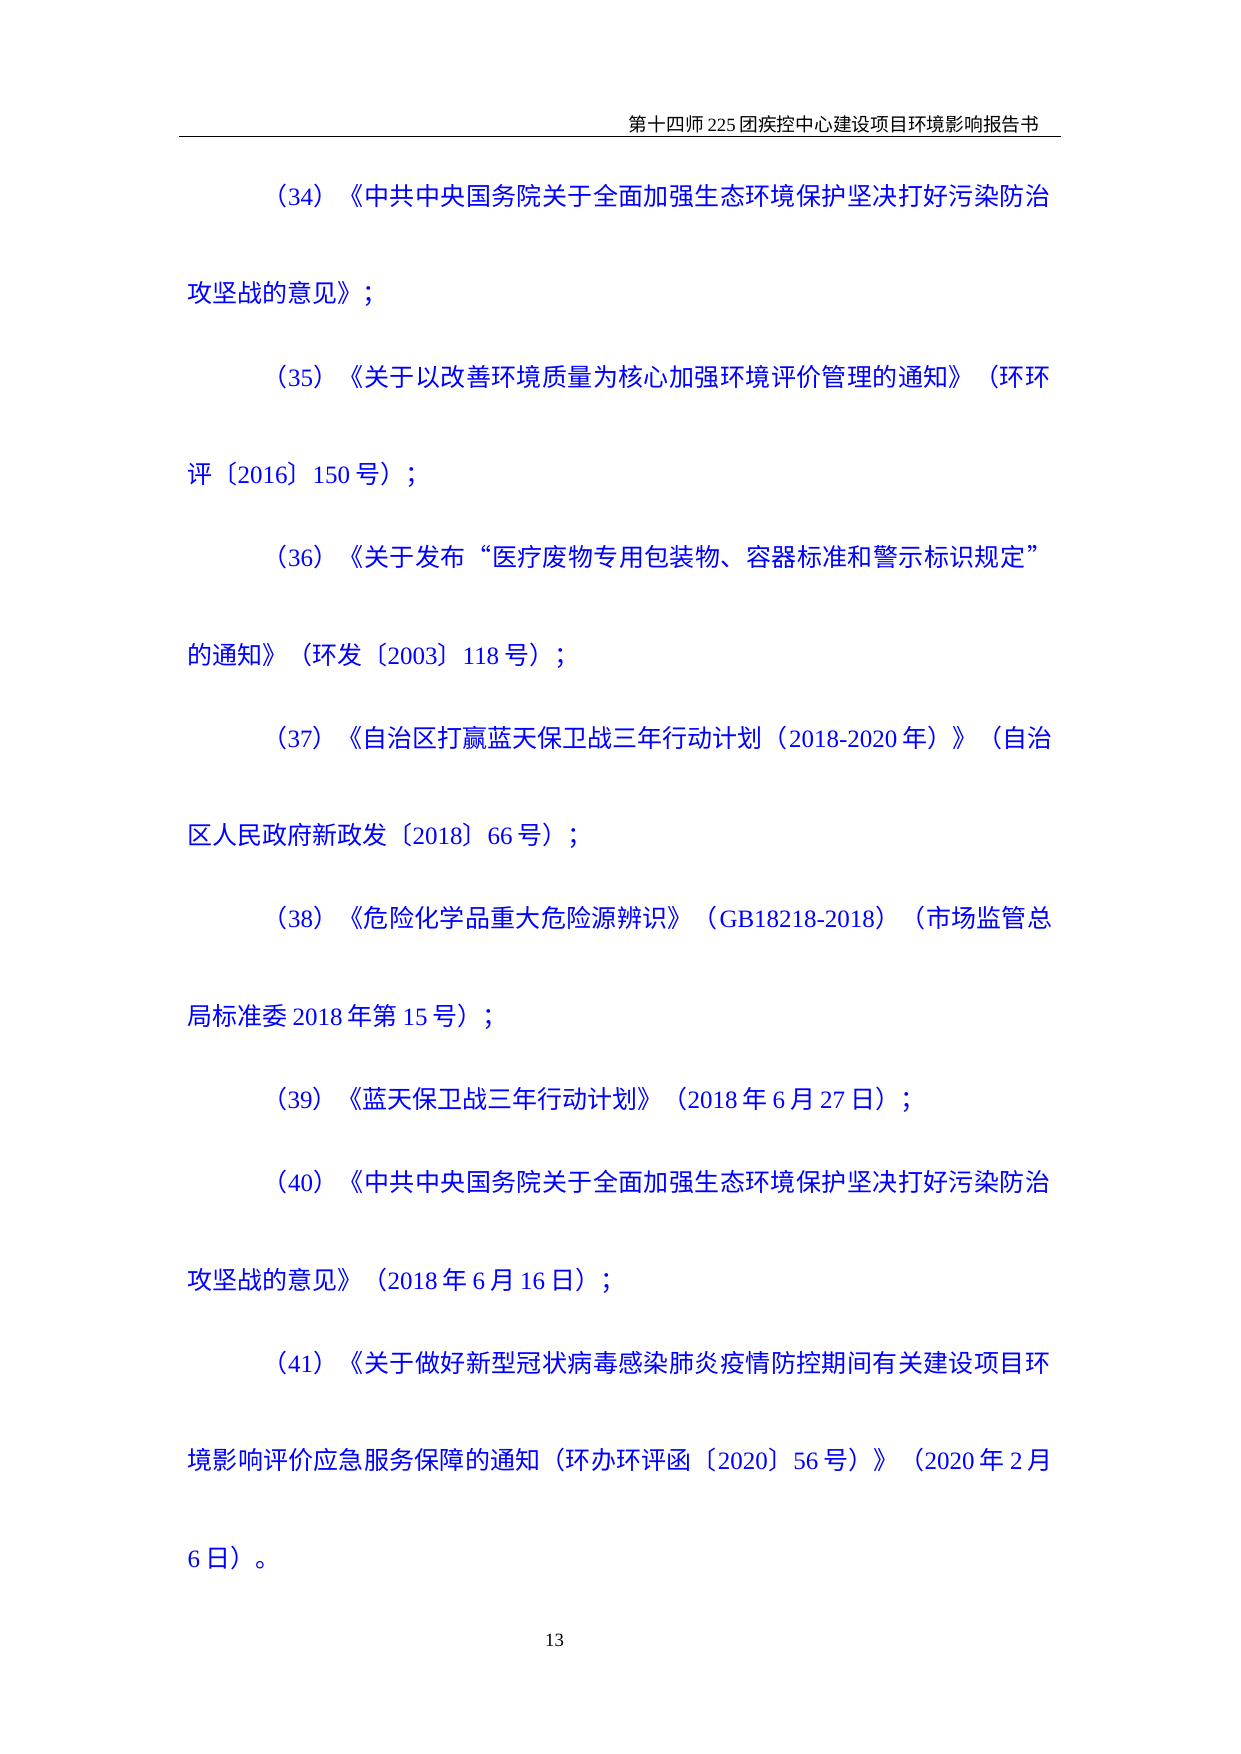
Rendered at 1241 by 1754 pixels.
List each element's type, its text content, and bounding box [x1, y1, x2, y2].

text （37）《自治区打赢蓝天保卫战三年行动计划（2018-2020年）》（自治区人民政府新政发〔2018〕66号）； [187, 704, 1053, 866]
text （35）《关于以改善环境质量为核心加强环境评价管理的通知》（环环评〔2016〕150号）； [187, 343, 1053, 505]
text （39）《蓝天保卫战三年行动计划》（2018年6月27日）； [187, 1065, 1053, 1130]
text （36）《关于发布“医疗废物专用包装物、容器标准和警示标识规定”的通知》（环发〔2003〕118号）； [187, 523, 1053, 686]
text （34）《中共中央国务院关于全面加强生态环境保护坚决打好污染防治攻坚战的意见》； [187, 162, 1053, 324]
text （40）《中共中央国务院关于全面加强生态环境保护坚决打好污染防治攻坚战的意见》（2018年6月16日）； [187, 1148, 1053, 1311]
text （38）《危险化学品重大危险源辨识》（GB18218-2018）（市场监管总局标准委2018年第15号）； [187, 884, 1053, 1047]
text （41）《关于做好新型冠状病毒感染肺炎疫情防控期间有关建设项目环境影响评价应急服务保障的通知（环办环评函〔2020〕56号）》（2020年2月6日）。 [187, 1329, 1053, 1589]
